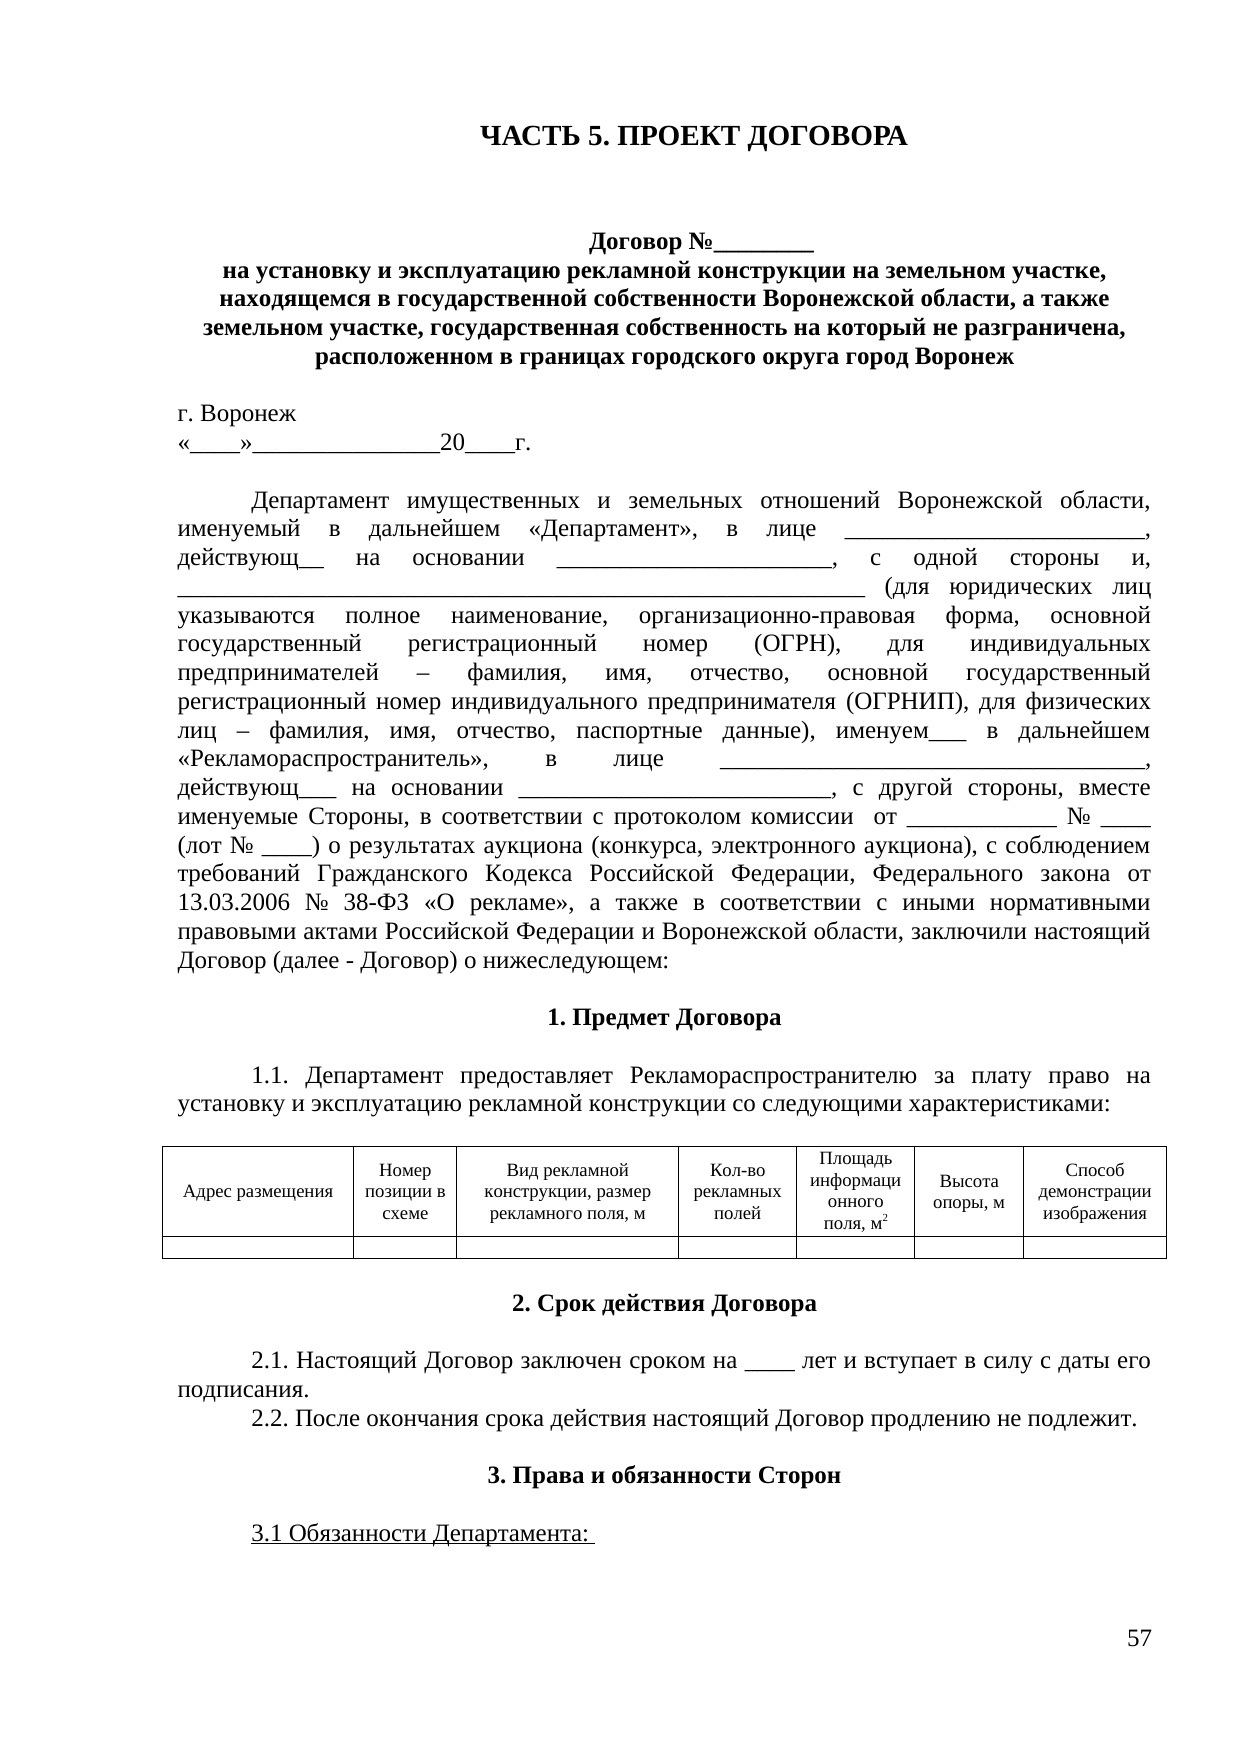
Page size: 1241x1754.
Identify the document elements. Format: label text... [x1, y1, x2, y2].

table_cell [915, 1237, 1023, 1258]
text на установку и эксплуатацию рекламной конструкции на земельном участке, [177, 255, 1152, 283]
table_cell [354, 1237, 456, 1258]
table_cell [679, 1237, 796, 1258]
table_header Вид рекламной конструкции, размер рекламного поля, м [457, 1147, 678, 1236]
table_header Адрес размещения [163, 1147, 353, 1236]
text Департамент имущественных и земельных отношений Воронежской области, именуемый в дальнейшем «Департамент», в лице ________________________, действующ__ на основании ______________________, с одной стороны и, _______________________________________________________ (для юридических лиц указываются полное наименование, организационно-правовая форма, основной государственный регистрационный номер (ОГРН), для индивидуальных предпринимателей – фамилия, имя, отчество, основной государственный регистрационный номер индивидуального предпринимателя (ОГРНИП), для физических лиц – фамилия, имя, отчество, паспортные данные), именуем___ в дальнейшем «Рекламораспространитель», в лице __________________________________, действующ___ на основании _________________________, с другой стороны, вместе именуемые Стороны, в соответствии с протоколом комиссии от ____________ № ____ (лот № ____) о результатах аукциона (конкурса, электронного аукциона), с соблюдением требований Гражданского Кодекса Российской Федерации, Федерального закона от 13.03.2006 № 38-ФЗ «О рекламе», а также в соответствии с иными нормативными правовыми актами Российской Федерации и Воронежской области, заключили настоящий Договор (далее - Договор) о нижеследующем: [177, 485, 1152, 973]
table_header Способ демонстрации изображения [1024, 1147, 1166, 1236]
text Договор №________ [177, 226, 1152, 255]
text ЧАСТЬ 5. ПРОЕКТ ДОГОВОРА [177, 118, 1152, 152]
table_header Номер позиции в схеме [354, 1147, 456, 1236]
table_cell [1024, 1237, 1166, 1258]
text 3.1 Обязанности Департамента: [177, 1518, 1152, 1547]
text 1.1. Департамент предоставляет Рекламораспространителю за плату право на установку и эксплуатацию рекламной конструкции со следующими характеристиками: [177, 1060, 1152, 1117]
table_header Кол-во рекламных полей [679, 1147, 796, 1236]
text находящемся в государственной собственности Воронежской области, а также земельном участке, государственная собственность на который не разграничена, расположенном в границах городского округа город Воронеж [177, 283, 1152, 370]
text 3. Права и обязанности Сторон [177, 1460, 1152, 1489]
text 2.1. Настоящий Договор заключен сроком на ____ лет и вступает в силу с даты его подписания. [177, 1345, 1152, 1403]
table_cell [163, 1237, 353, 1258]
text г. Воронеж «____»_______________20____г. [177, 398, 1152, 456]
table_header Площадь информационного поля, м2 [797, 1147, 914, 1236]
text 1. Предмет Договора [177, 1002, 1152, 1031]
table_cell [797, 1237, 914, 1258]
table_cell [457, 1237, 678, 1258]
text 2.2. После окончания срока действия настоящий Договор продлению не подлежит. [251, 1403, 1152, 1432]
text 2. Срок действия Договора [177, 1288, 1152, 1317]
table_header Высота опоры, м [915, 1147, 1023, 1236]
